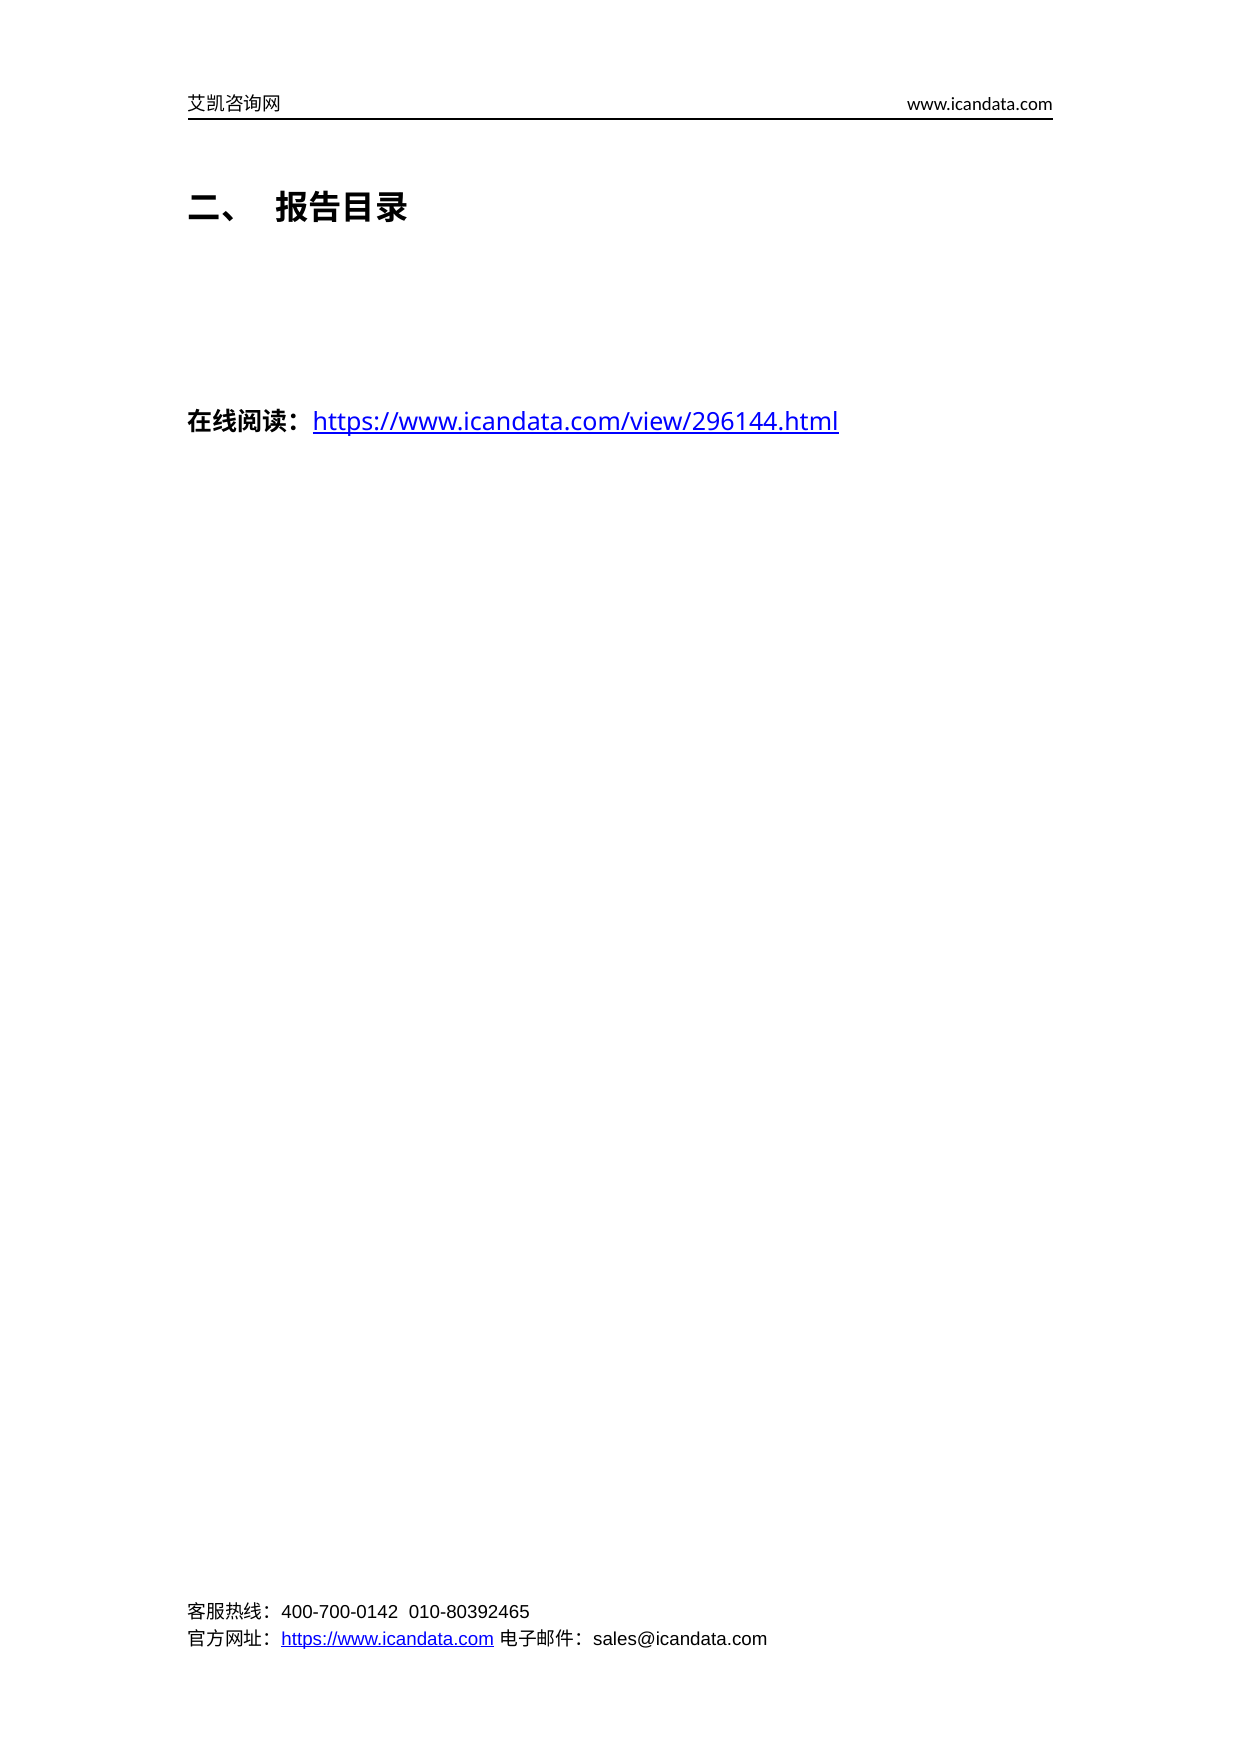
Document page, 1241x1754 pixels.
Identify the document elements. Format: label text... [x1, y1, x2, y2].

subtitle 报告目录 [187, 172, 1053, 237]
text 在线阅读：https://www.icandata.com/view/296144.html [187, 387, 1053, 452]
